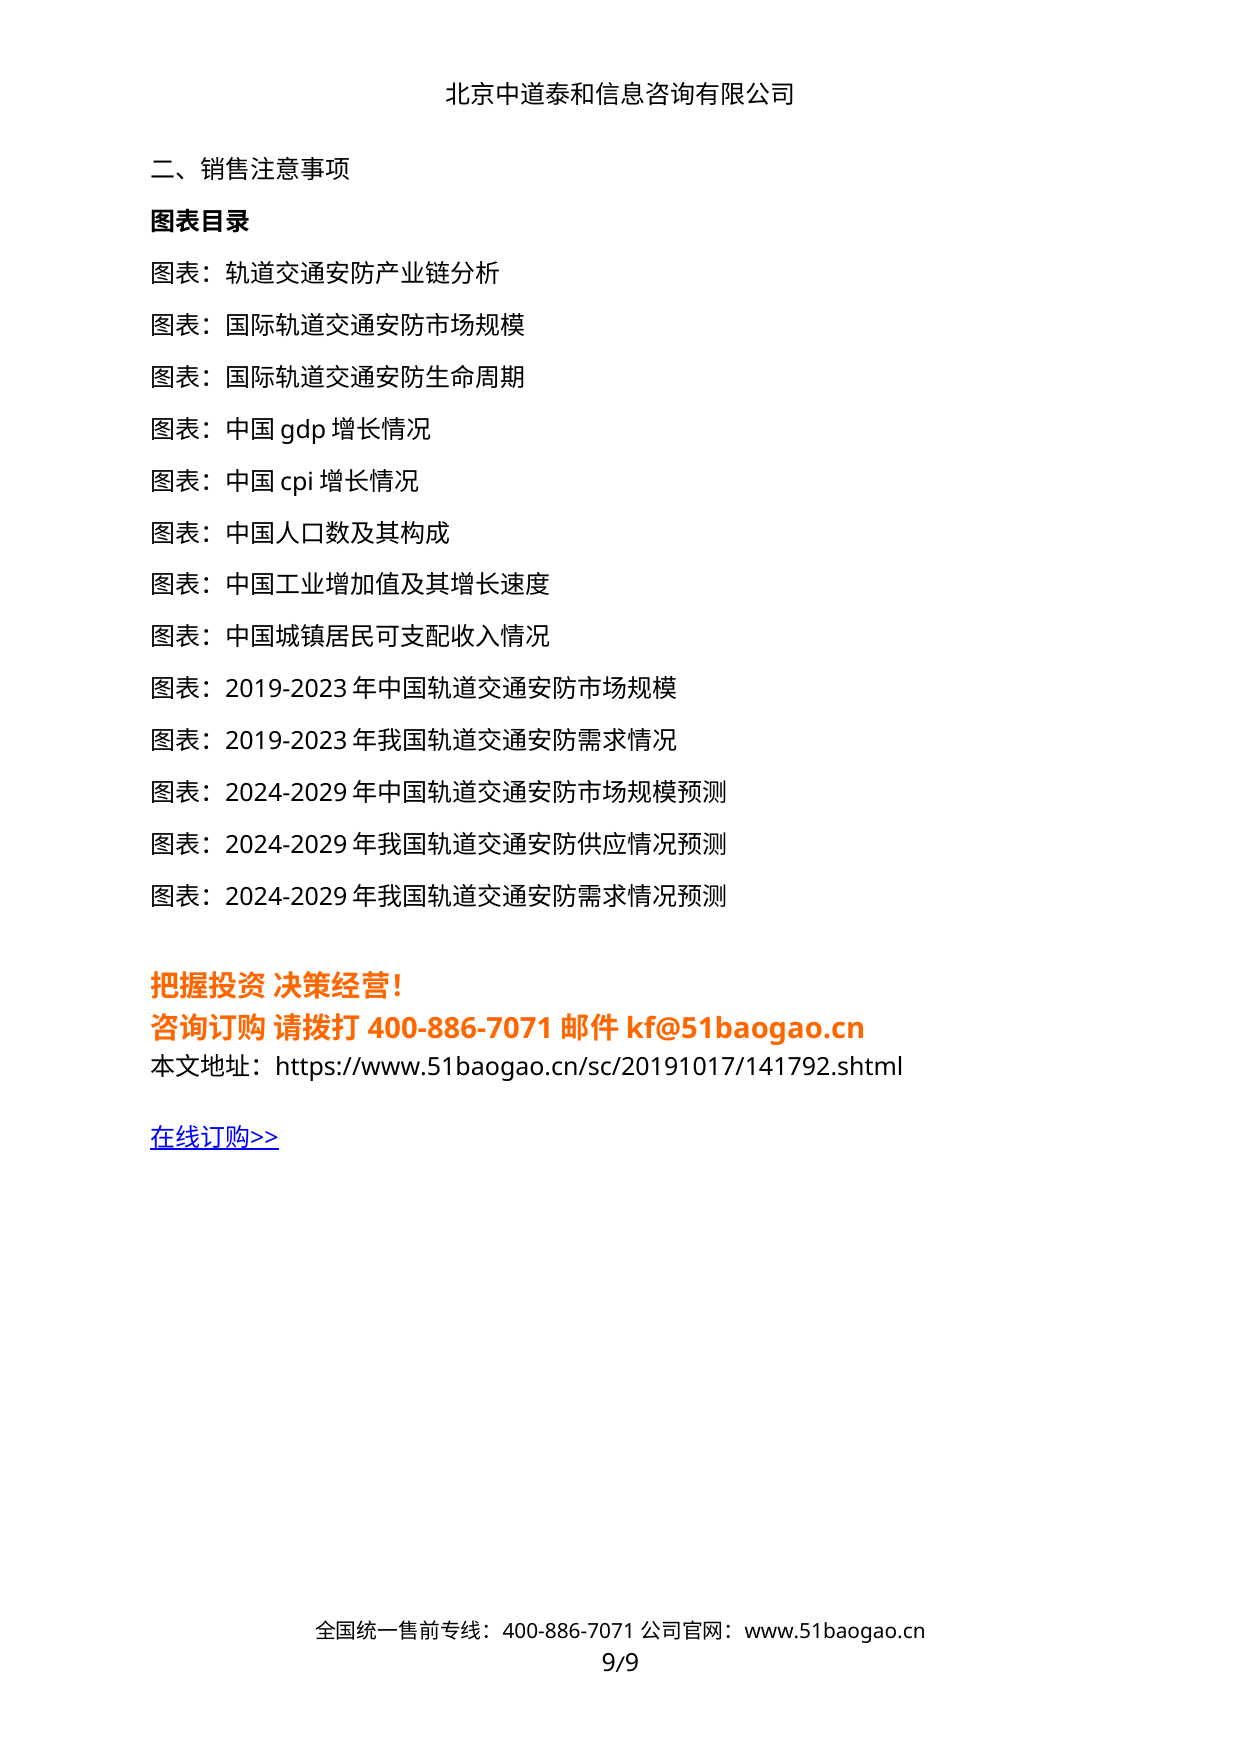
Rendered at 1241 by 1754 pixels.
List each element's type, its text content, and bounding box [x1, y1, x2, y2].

text 二、销售注意事项 [150, 150, 1090, 186]
text 图表：2024-2029年中国轨道交通安防市场规模预测 [150, 772, 1090, 809]
text 图表：2019-2023年中国轨道交通安防市场规模 [150, 669, 1090, 705]
text 图表：中国城镇居民可支配收入情况 [150, 617, 1090, 653]
text 图表：中国工业增加值及其增长速度 [150, 565, 1090, 601]
text 图表：轨道交通安防产业链分析 [150, 254, 1090, 290]
text 把握投资 决策经营！咨询订购 请拨打 400-886-7071 邮件 kf@51baogao.cn本文地址：https://www.51baogao.cn/sc/20191017/141792.shtml [150, 928, 1090, 1083]
text 图表：中国人口数及其构成 [150, 513, 1090, 549]
text 图表：2019-2023年我国轨道交通安防需求情况 [150, 721, 1090, 757]
text 图表：2024-2029年我国轨道交通安防需求情况预测 [150, 876, 1090, 912]
text 图表：国际轨道交通安防市场规模 [150, 306, 1090, 342]
text 在线订购>> [150, 1083, 1090, 1153]
text 图表：中国gdp增长情况 [150, 409, 1090, 446]
text 图表：国际轨道交通安防生命周期 [150, 357, 1090, 394]
text 图表：2024-2029年我国轨道交通安防供应情况预测 [150, 824, 1090, 861]
text 图表：中国cpi增长情况 [150, 461, 1090, 497]
text 图表目录 [150, 202, 1090, 238]
